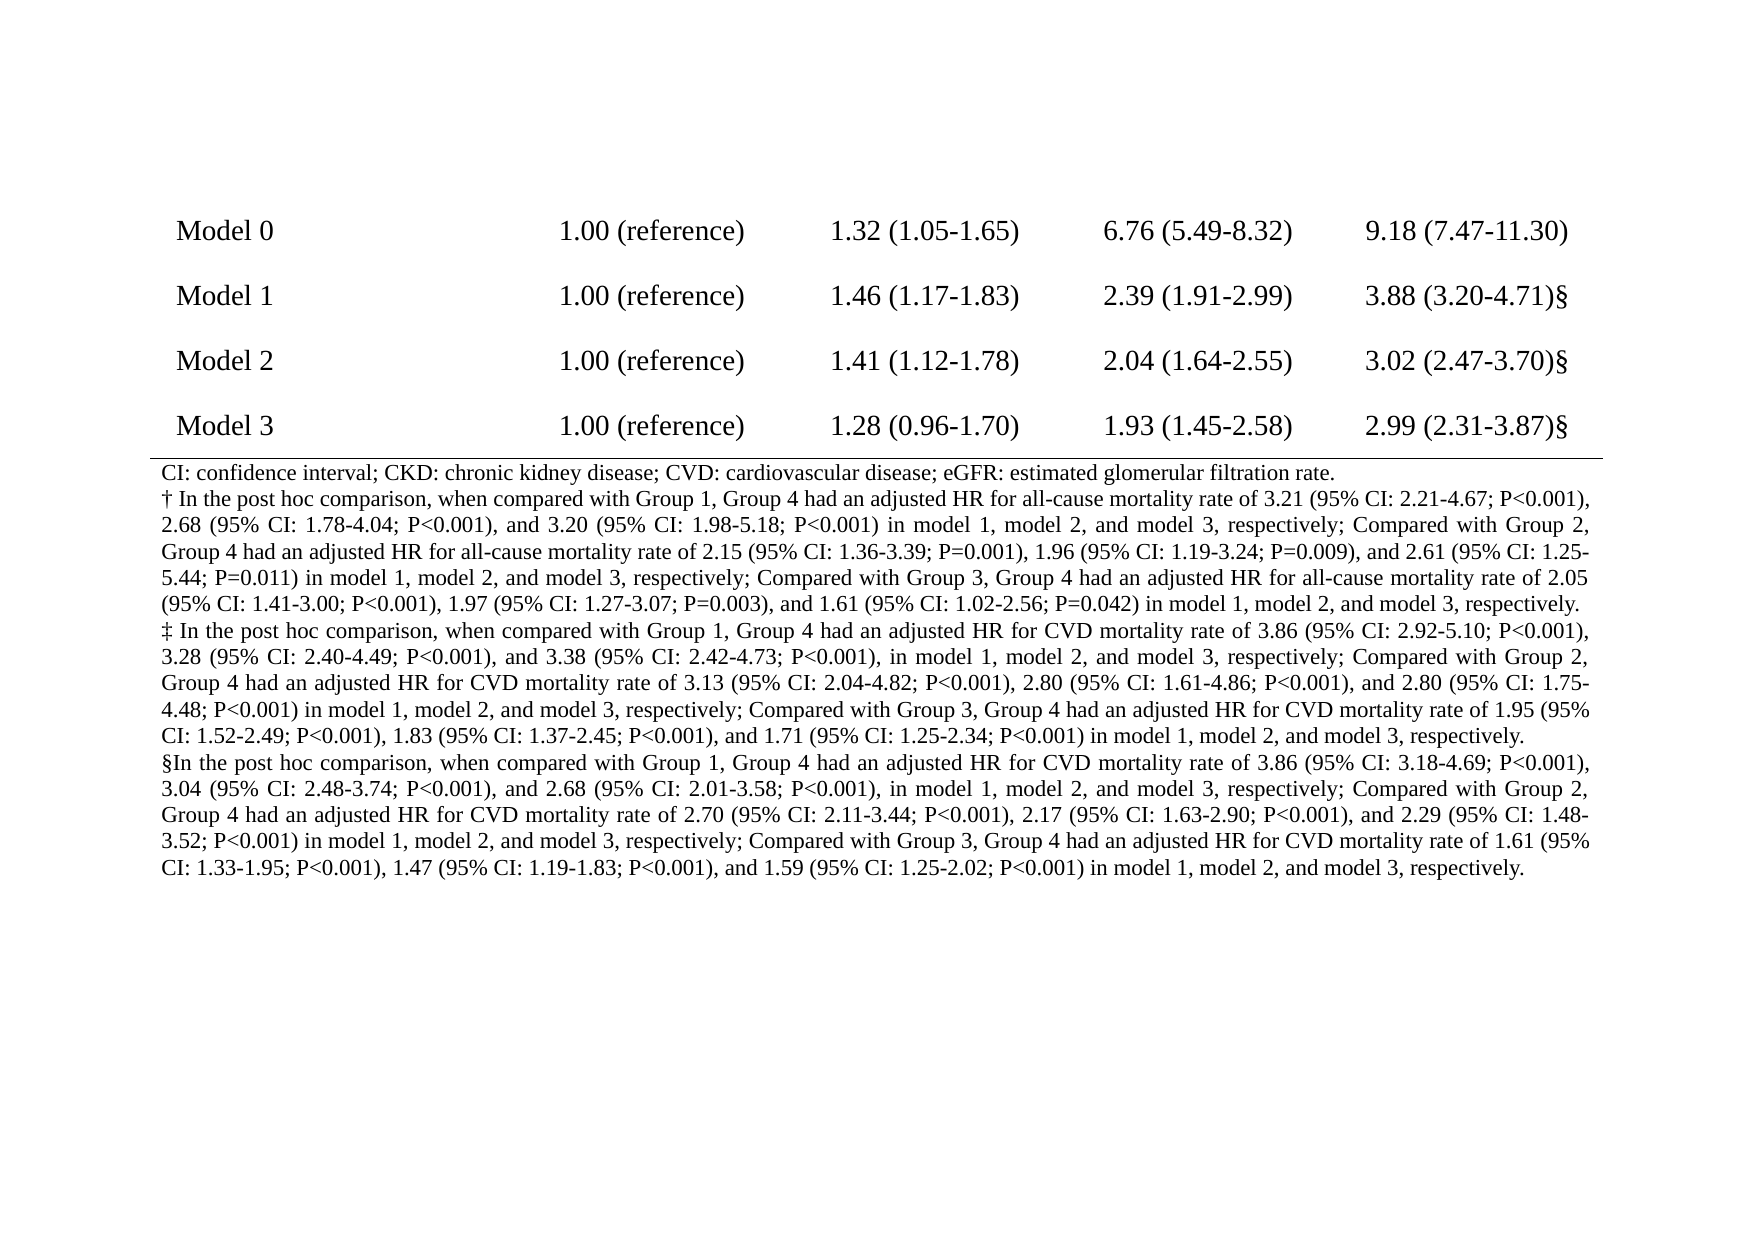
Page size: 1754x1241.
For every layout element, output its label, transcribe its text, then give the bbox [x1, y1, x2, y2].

table_cell Model 0 [150, 198, 519, 263]
table_cell Model 1 [150, 263, 519, 328]
table_cell 3.02 (2.47-3.70)§ [1331, 328, 1603, 393]
table_cell 1.00 (reference) [519, 328, 784, 393]
table_cell 1.00 (reference) [519, 198, 784, 263]
table_cell 2.04 (1.64-2.55) [1065, 328, 1331, 393]
table_cell 1.46 (1.17-1.83) [784, 263, 1065, 328]
table_cell 1.00 (reference) [519, 393, 784, 458]
table_cell 1.93 (1.45-2.58) [1065, 393, 1331, 458]
table_cell 1.00 (reference) [519, 263, 784, 328]
table_cell Model 3 [150, 393, 519, 458]
table_cell CI: confidence interval; CKD: chronic kidney disease; CVD: cardiovascular disease; eGFR: estimated glomerular filtration rate. † In the post hoc comparison, when compared with Group 1, Group 4 had an adjusted HR for all-cause mortality rate of 3.21 (95% CI: 2.21-4.67; P<0.001), 2.68 (95% CI: 1.78-4.04; P<0.001), and 3.20 (95% CI: 1.98-5.18; P<0.001) in model 1, model 2, and model 3, respectively; Compared with Group 2, Group 4 had an adjusted HR for all-cause mortality rate of 2.15 (95% CI: 1.36-3.39; P=0.001), 1.96 (95% CI: 1.19-3.24; P=0.009), and 2.61 (95% CI: 1.25-5.44; P=0.011) in model 1, model 2, and model 3, respectively; Compared with Group 3, Group 4 had an adjusted HR for all-cause mortality rate of 2.05 (95% CI: 1.41-3.00; P<0.001), 1.97 (95% CI: 1.27-3.07; P=0.003), and 1.61 (95% CI: 1.02-2.56; P=0.042) in model 1, model 2, and model 3, respectively. ‡ In the post hoc comparison, when compared with Group 1, Group 4 had an adjusted HR for CVD mortality rate of 3.86 (95% CI: 2.92-5.10; P<0.001), 3.28 (95% CI: 2.40-4.49; P<0.001), and 3.38 (95% CI: 2.42-4.73; P<0.001), in model 1, model 2, and model 3, respectively; Compared with Group 2, Group 4 had an adjusted HR for CVD mortality rate of 3.13 (95% CI: 2.04-4.82; P<0.001), 2.80 (95% CI: 1.61-4.86; P<0.001), and 2.80 (95% CI: 1.75-4.48; P<0.001) in model 1, model 2, and model 3, respectively; Compared with Group 3, Group 4 had an adjusted HR for CVD mortality rate of 1.95 (95% CI: 1.52-2.49; P<0.001), 1.83 (95% CI: 1.37-2.45; P<0.001), and 1.71 (95% CI: 1.25-2.34; P<0.001) in model 1, model 2, and model 3, respectively. §In the post hoc comparison, when compared with Group 1, Group 4 had an adjusted HR for CVD mortality rate of 3.86 (95% CI: 3.18-4.69; P<0.001), 3.04 (95% CI: 2.48-3.74; P<0.001), and 2.68 (95% CI: 2.01-3.58; P<0.001), in model 1, model 2, and model 3, respectively; Compared with Group 2, Group 4 had an adjusted HR for CVD mortality rate of 2.70 (95% CI: 2.11-3.44; P<0.001), 2.17 (95% CI: 1.63-2.90; P<0.001), and 2.29 (95% CI: 1.48-3.52; P<0.001) in model 1, model 2, and model 3, respectively; Compared with Group 3, Group 4 had an adjusted HR for CVD mortality rate of 1.61 (95% CI: 1.33-1.95; P<0.001), 1.47 (95% CI: 1.19-1.83; P<0.001), and 1.59 (95% CI: 1.25-2.02; P<0.001) in model 1, model 2, and model 3, respectively. [150, 459, 1603, 880]
table_cell 3.88 (3.20-4.71)§ [1331, 263, 1603, 328]
table_cell 1.32 (1.05-1.65) [784, 198, 1065, 263]
table_cell 2.39 (1.91-2.99) [1065, 263, 1331, 328]
table_cell 9.18 (7.47-11.30) [1331, 198, 1603, 263]
table_cell 1.28 (0.96-1.70) [784, 393, 1065, 458]
table_cell 6.76 (5.49-8.32) [1065, 198, 1331, 263]
table_cell 2.99 (2.31-3.87)§ [1331, 393, 1603, 458]
table_cell 1.41 (1.12-1.78) [784, 328, 1065, 393]
table_cell Model 2 [150, 328, 519, 393]
